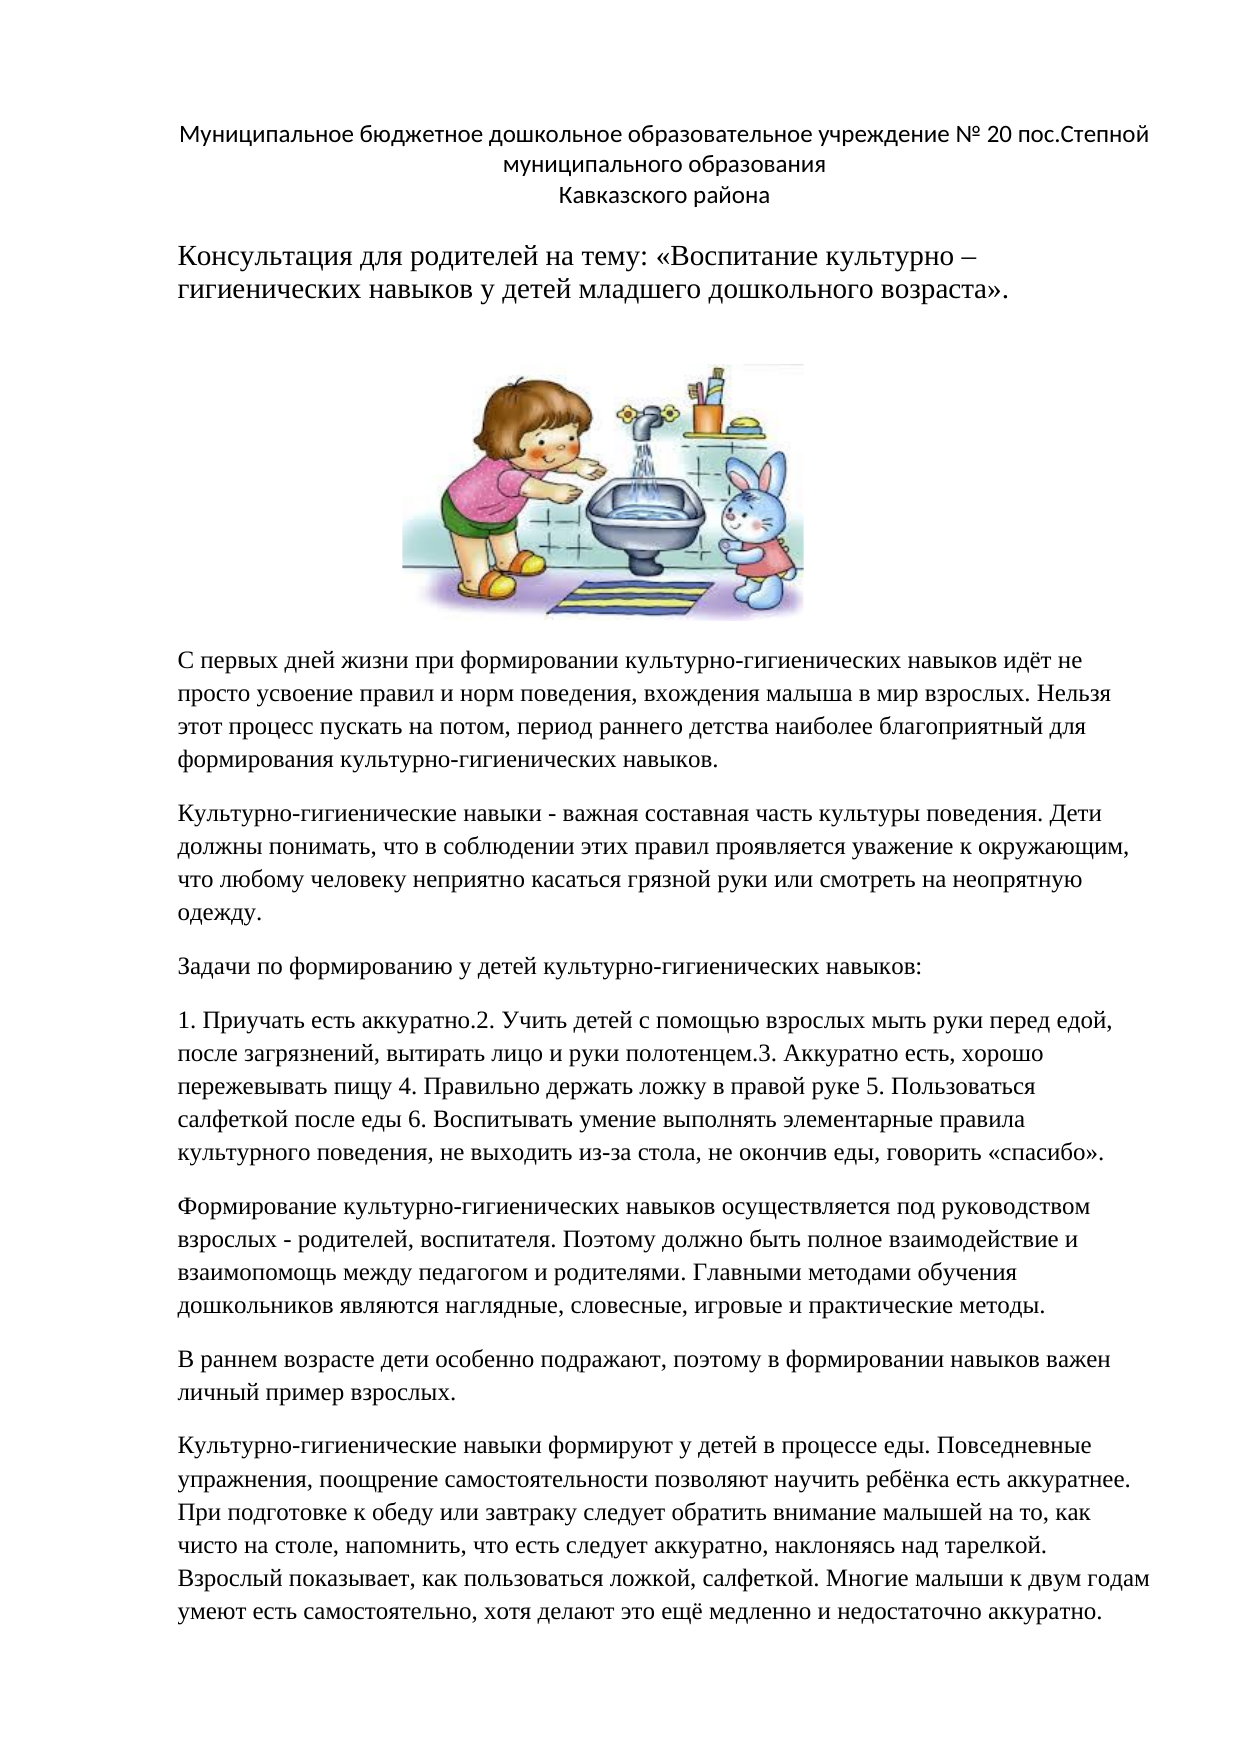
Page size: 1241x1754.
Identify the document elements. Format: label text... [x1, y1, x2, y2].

text Формирование культурно-гигиенических навыков осуществляется под руководством взрослых - родителей, воспитателя. Поэтому должно быть полное взаимодействие и взаимопомощь между педагогом и родителями. Главными методами обучения дошкольников являются наглядные, словесные, игровые и практические методы. [177, 1191, 1152, 1319]
text Культурно-гигиенические навыки - важная составная часть культуры поведения. Дети должны понимать, что в соблюдении этих правил проявляется уважение к окружающим, что любому человеку неприятно касаться грязной руки или смотреть на неопрятную одежду. [177, 798, 1152, 926]
text муниципального образования [177, 149, 1152, 179]
text Задачи по формированию у детей культурно-гигиенических навыков: [177, 951, 1152, 980]
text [177, 1431, 1152, 1624]
text С первых дней жизни при формировании культурно-гигиенических навыков идёт не просто усвоение правил и норм поведения, вхождения малыша в мир взрослых. Нельзя этот процесс пускать на потом, период раннего детства наиболее благоприятный для формирования культурно-гигиенических навыков. [177, 645, 1152, 773]
text В раннем возрасте дети особенно подражают, поэтому в формировании навыков важен личный пример взрослых. [177, 1344, 1152, 1406]
text 1. Приучать есть аккуратно.2. Учить детей с помощью взрослых мыть руки перед едой, после загрязнений, вытирать лицо и руки полотенцем.3. Аккуратно есть, хорошо пережевывать пищу 4. Правильно держать ложку в правой руке 5. Пользоваться салфеткой после еды 6. Воспитывать умение выполнять элементарные правила культурного поведения, не выходить из-за стола, не окончив еды, говорить «спасибо». [177, 1005, 1152, 1166]
picture [402, 364, 804, 621]
text Кавказского района [177, 179, 1152, 210]
text Консультация для родителей на тему: «Воспитание культурно – гигиенических навыков у детей младшего дошкольного возраста». [177, 238, 1152, 305]
text Муниципальное бюджетное дошкольное образовательное учреждение № 20 пос.Степной [177, 118, 1152, 149]
